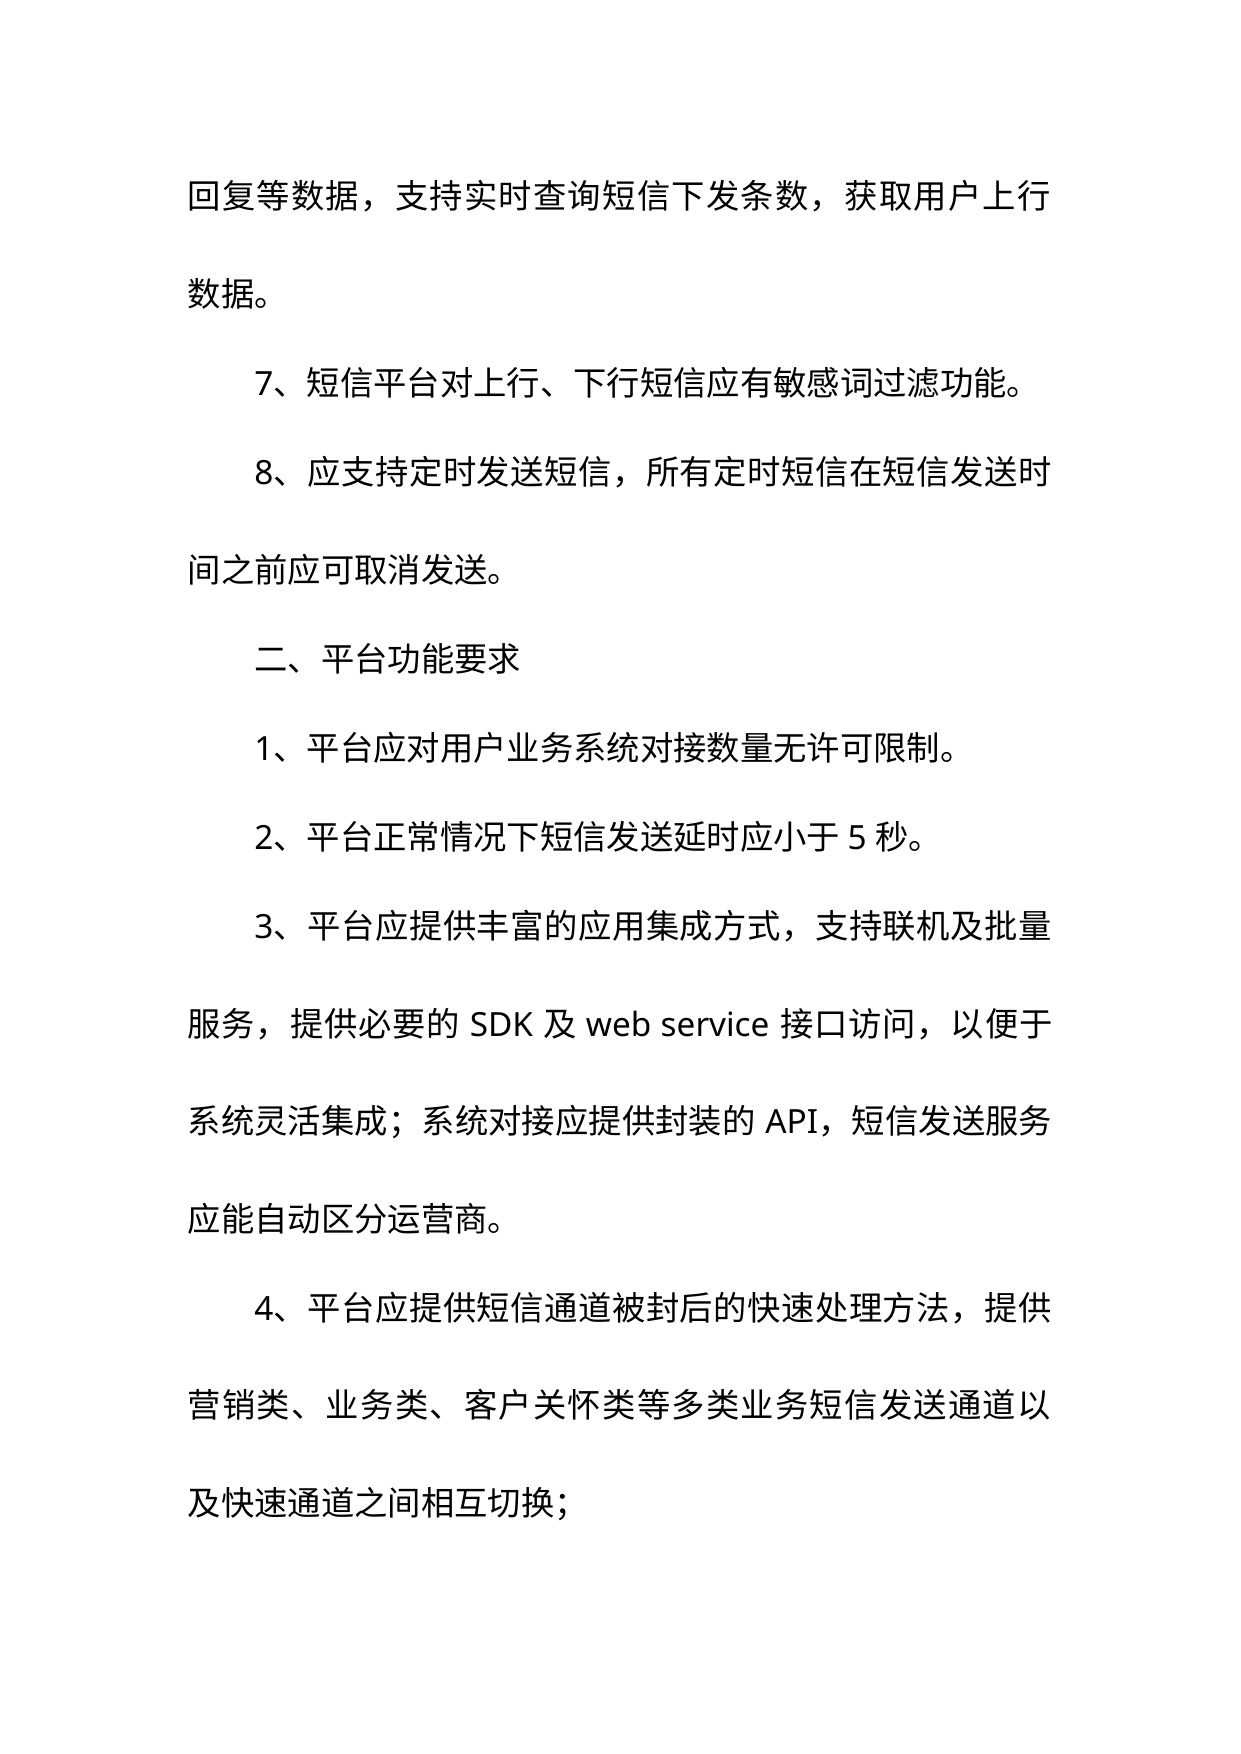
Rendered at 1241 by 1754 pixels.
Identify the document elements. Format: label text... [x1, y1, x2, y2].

text 8、应支持定时发送短信，所有定时短信在短信发送时间之前应可取消发送。 [187, 438, 1053, 600]
text 7、短信平台对上行、下行短信应有敏感词过滤功能。 [187, 348, 1053, 413]
text 1、平台应对用户业务系统对接数量无许可限制。 [187, 713, 1053, 778]
text 二、平台功能要求 [187, 624, 1053, 689]
text 4、平台应提供短信通道被封后的快速处理方法，提供营销类、业务类、客户关怀类等多类业务短信发送通道以及快速通道之间相互切换； [187, 1273, 1053, 1533]
text 3、平台应提供丰富的应用集成方式，支持联机及批量服务，提供必要的 SDK 及 web service 接口访问，以便于系统灵活集成；系统对接应提供封装的 API，短信发送服务应能自动区分运营商。 [187, 892, 1053, 1249]
text 2、平台正常情况下短信发送延时应小于 5 秒。 [187, 802, 1053, 867]
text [187, 162, 1053, 324]
